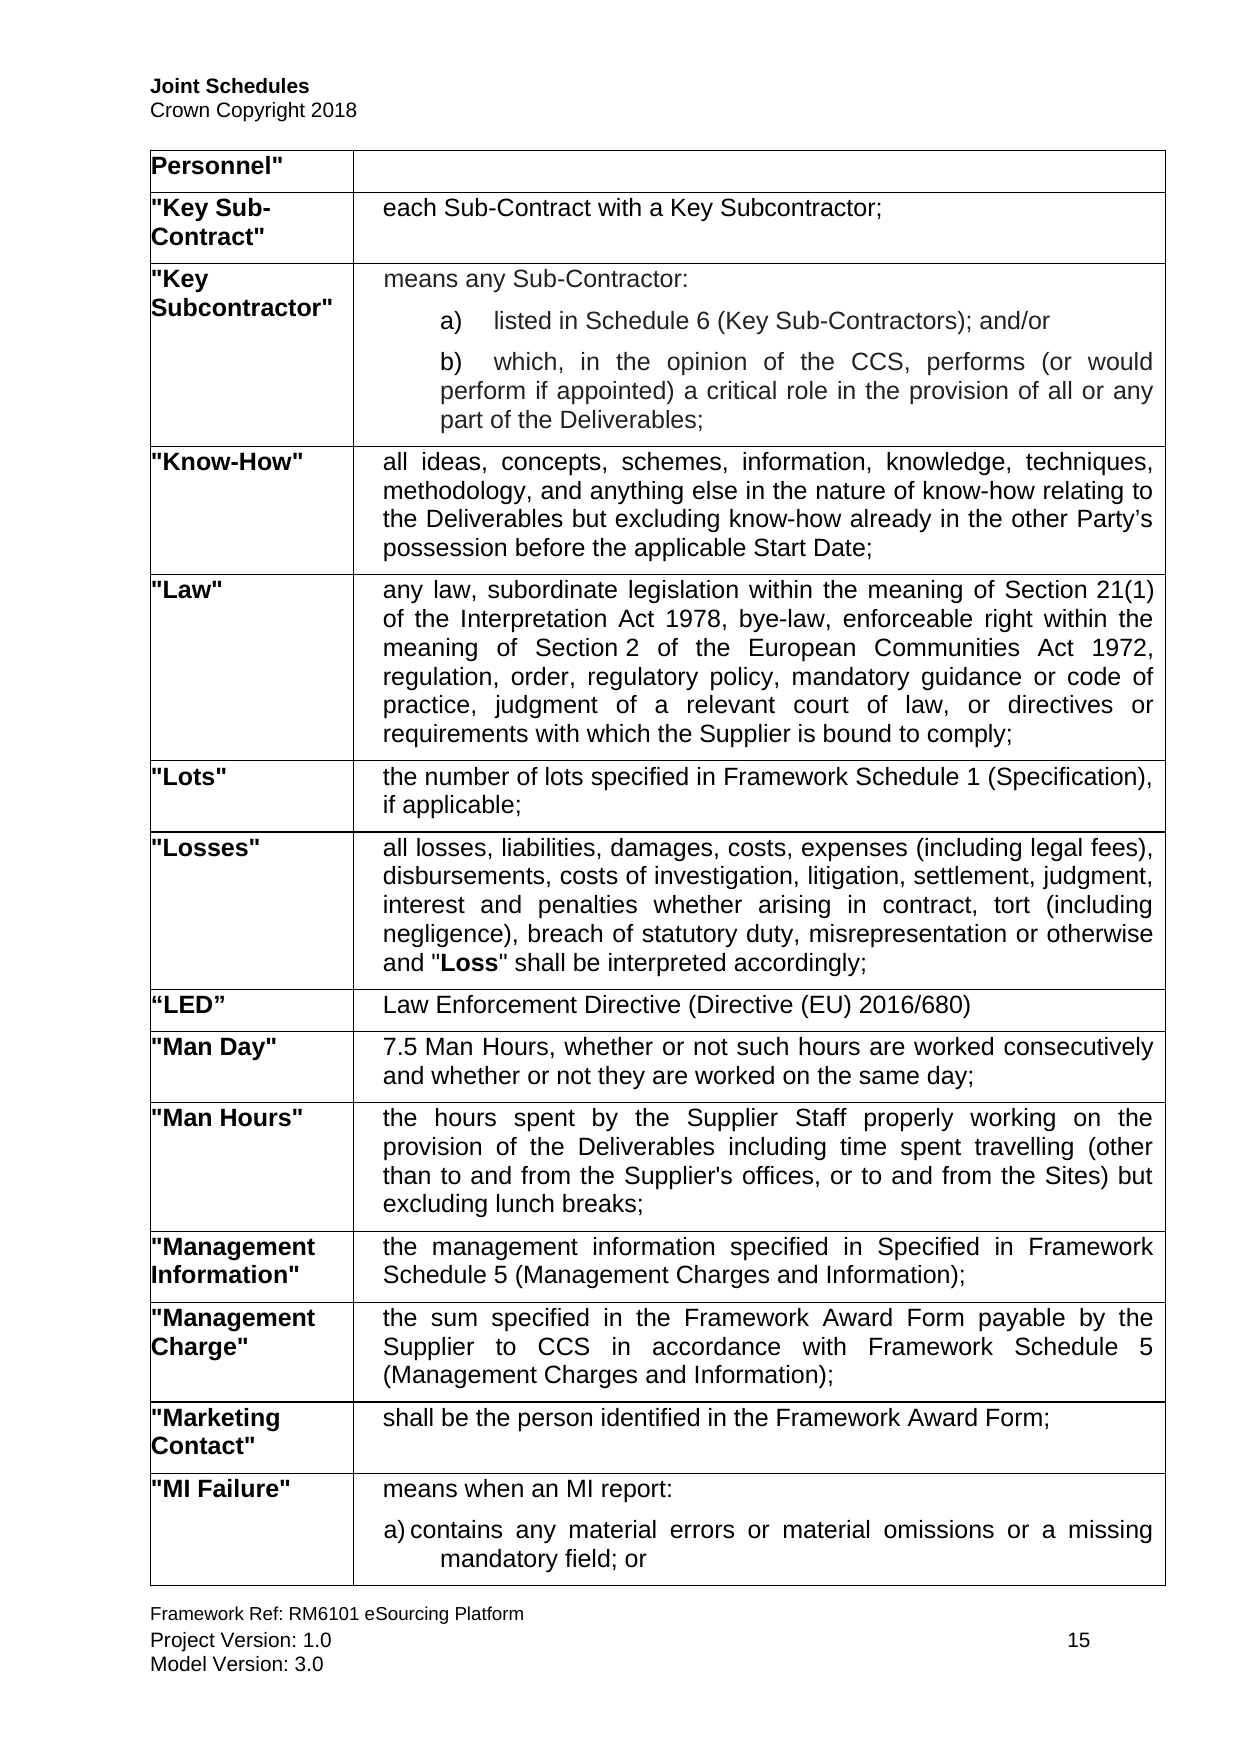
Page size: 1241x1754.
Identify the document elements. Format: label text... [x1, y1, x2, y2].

table_cell "Key Personnel" [151, 151, 353, 192]
table_cell "Law" [151, 575, 353, 760]
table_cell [354, 1474, 1165, 1585]
table_cell "Management Information" [151, 1232, 353, 1302]
table_cell “LED” [151, 990, 353, 1031]
table_cell "Management Charge" [151, 1303, 353, 1401]
table_cell all ideas, concepts, schemes, information, knowledge, techniques, methodology, and anything else in the nature of know-how relating to the Deliverables but excluding know-how already in the other Party’s possession before the applicable Start Date; [354, 447, 1165, 574]
table_cell means any Sub-Contractor: a) listed in Schedule 6 (Key Sub-Contractors); and/or b) which, in the opinion of the CCS, performs (or would perform if appointed) a critical role in the provision of all or any part of the Deliverables; [354, 264, 1165, 446]
table_cell "Lots" [151, 761, 353, 831]
table_cell all losses, liabilities, damages, costs, expenses (including legal fees), disbursements, costs of investigation, litigation, settlement, judgment, interest and penalties whether arising in contract, tort (including negligence), breach of statutory duty, misrepresentation or otherwise and "Loss" shall be interpreted accordingly; [354, 833, 1165, 989]
table_cell the management information specified in Specified in Framework Schedule 5 (Management Charges and Information); [354, 1232, 1165, 1302]
table_cell the hours spent by the Supplier Staff properly working on the provision of the Deliverables including time spent travelling (other than to and from the Supplier's offices, or to and from the Sites) but excluding lunch breaks; [354, 1103, 1165, 1231]
table_cell any law, subordinate legislation within the meaning of Section 21(1) of the Interpretation Act 1978, bye-law, enforceable right within the meaning of Section 2 of the European Communities Act 1972, regulation, order, regulatory policy, mandatory guidance or code of practice, judgment of a relevant court of law, or directives or requirements with which the Supplier is bound to comply; [354, 575, 1165, 760]
table_cell each Sub-Contract with a Key Subcontractor; [354, 193, 1165, 263]
table_cell "Marketing Contact" [151, 1403, 353, 1472]
table_cell "Key Subcontractor" [151, 264, 353, 446]
table_cell Law Enforcement Directive (Directive (EU) 2016/680) [354, 990, 1165, 1031]
table_cell "Key Sub-Contract" [151, 193, 353, 263]
table_cell the sum specified in the Framework Award Form payable by the Supplier to CCS in accordance with Framework Schedule 5 (Management Charges and Information); [354, 1303, 1165, 1401]
table_cell "Man Day" [151, 1032, 353, 1102]
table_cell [354, 151, 1165, 192]
table_cell the number of lots specified in Framework Schedule 1 (Specification), if applicable; [354, 761, 1165, 831]
table_cell shall be the person identified in the Framework Award Form; [354, 1403, 1165, 1472]
table_cell 7.5 Man Hours, whether or not such hours are worked consecutively and whether or not they are worked on the same day; [354, 1032, 1165, 1102]
table_cell "MI Failure" [151, 1474, 353, 1585]
table_cell "Man Hours" [151, 1103, 353, 1231]
table_cell "Know-How" [151, 447, 353, 574]
table_cell "Losses" [151, 833, 353, 989]
